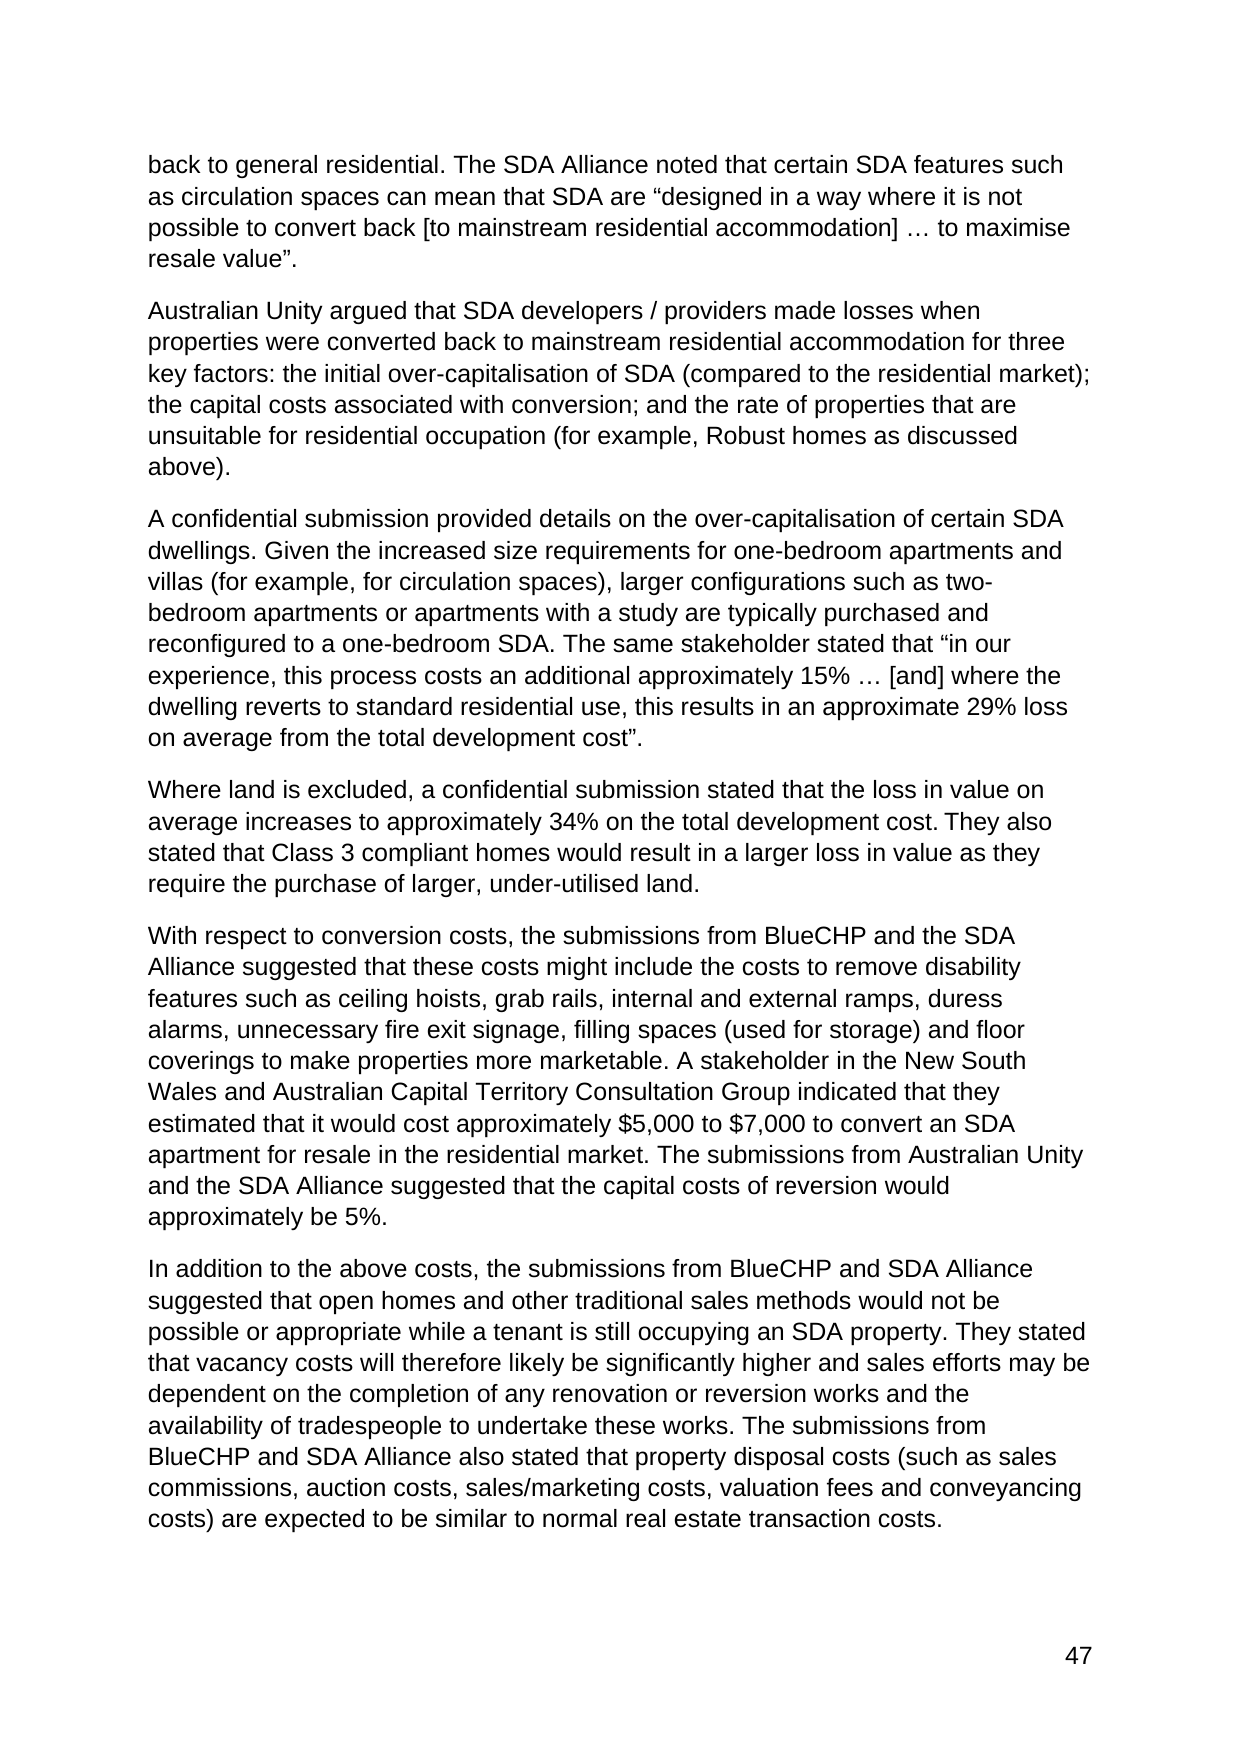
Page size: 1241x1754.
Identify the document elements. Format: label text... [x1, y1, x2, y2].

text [148, 148, 1092, 273]
text Where land is excluded, a confidential submission stated that the loss in value on average increases to approximately 34% on the total development cost. They also stated that Class 3 compliant homes would result in a larger loss in value as they require the purchase of larger, under-utilised land. [148, 773, 1092, 898]
text Australian Unity argued that SDA developers / providers made losses when properties were converted back to mainstream residential accommodation for three key factors: the initial over-capitalisation of SDA (compared to the residential market); the capital costs associated with conversion; and the rate of properties that are unsuitable for residential occupation (for example, Robust homes as discussed above). [148, 293, 1092, 481]
text A confidential submission provided details on the over-capitalisation of certain SDA dwellings. Given the increased size requirements for one-bedroom apartments and villas (for example, for circulation spaces), larger configurations such as two-bedroom apartments or apartments with a study are typically purchased and reconfigured to a one-bedroom SDA. The same stakeholder stated that “in our experience, this process costs an additional approximately 15% … [and] where the dwelling reverts to standard residential use, this results in an approximate 29% loss on average from the total development cost”. [148, 502, 1092, 752]
text With respect to conversion costs, the submissions from BlueCHP and the SDA Alliance suggested that these costs might include the costs to remove disability features such as ceiling hoists, grab rails, internal and external ramps, duress alarms, unnecessary fire exit signage, filling spaces (used for storage) and floor coverings to make properties more marketable. A stakeholder in the New South Wales and Australian Capital Territory Consultation Group indicated that they estimated that it would cost approximately $5,000 to $7,000 to convert an SDA apartment for resale in the residential market. The submissions from Australian Unity and the SDA Alliance suggested that the capital costs of reversion would approximately be 5%. [148, 918, 1092, 1231]
text In addition to the above costs, the submissions from BlueCHP and SDA Alliance suggested that open homes and other traditional sales methods would not be possible or appropriate while a tenant is still occupying an SDA property. They stated that vacancy costs will therefore likely be significantly higher and sales efforts may be dependent on the completion of any renovation or reversion works and the availability of tradespeople to undertake these works. The submissions from BlueCHP and SDA Alliance also stated that property disposal costs (such as sales commissions, auction costs, sales/marketing costs, valuation fees and conveyancing costs) are expected to be similar to normal real estate transaction costs. [148, 1252, 1092, 1533]
